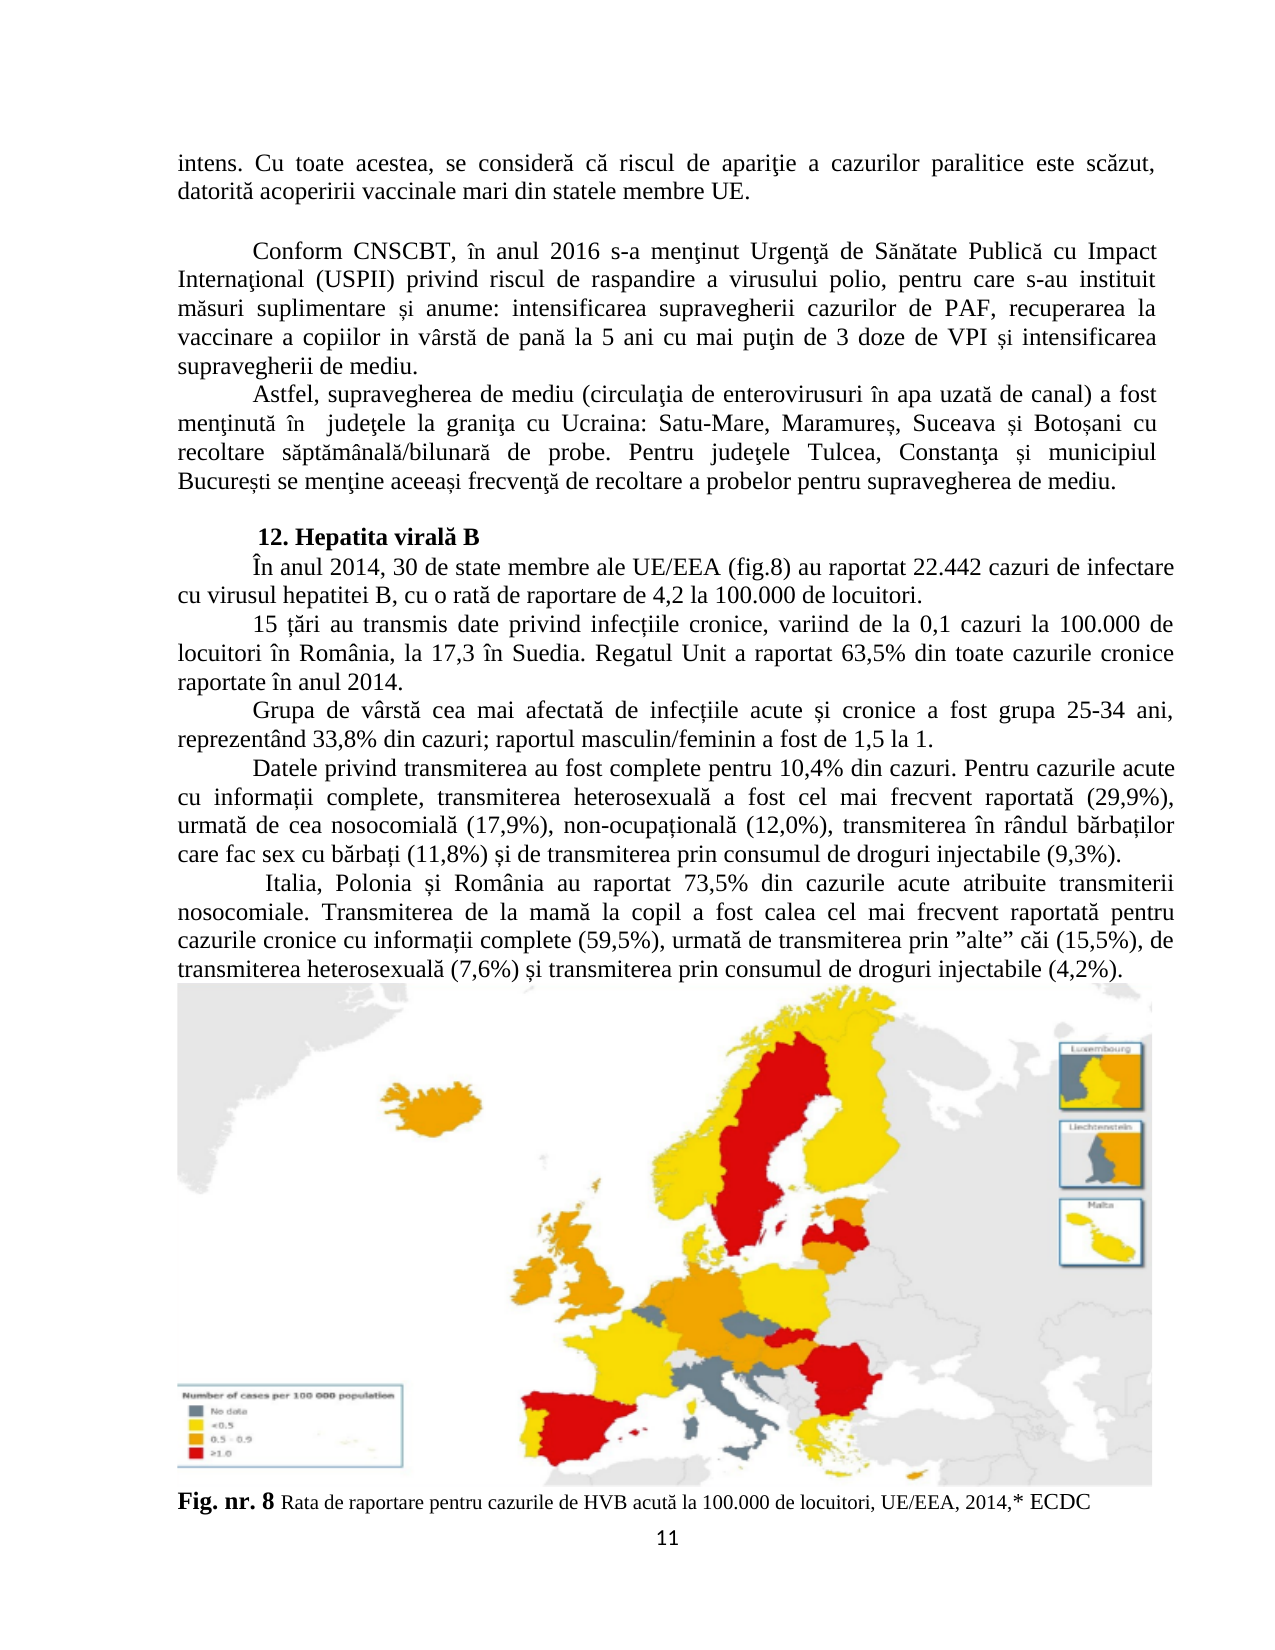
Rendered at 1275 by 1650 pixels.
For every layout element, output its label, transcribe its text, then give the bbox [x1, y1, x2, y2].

text În anul 2014, 30 de state membre ale UE/EEA (fig.8) au raportat 22.442 cazuri de infectare cu virusul hepatitei B, cu o rată de raportare de 4,2 la 100.000 de locuitori. [177, 552, 1176, 609]
text 12. Hepatita virală B [177, 522, 1157, 552]
text Astfel, supravegherea de mediu (circulaţia de enterovirusuri în apa uzată de canal) a fost menţinută în judeţele la graniţa cu Ucraina: Satu-Mare, Maramureș, Suceava și Botoșani cu recoltare săptămânală/bilunară de probe. Pentru judeţele Tulcea, Constanţa și municipiul București se menţine aceeași frecvenţă de recoltare a probelor pentru supravegherea de mediu. [177, 379, 1157, 494]
text Datele privind transmiterea au fost complete pentru 10,4% din cazuri. Pentru cazurile acute cu informații complete, transmiterea heterosexuală a fost cel mai frecvent raportată (29,9%), urmată de cea nosocomială (17,9%), non-ocupațională (12,0%), transmiterea în rândul bărbaților care fac sex cu bărbați (11,8%) și de transmiterea prin consumul de droguri injectabile (9,3%). [177, 753, 1176, 868]
text Italia, Polonia și România au raportat 73,5% din cazurile acute atribuite transmiterii nosocomiale. Transmiterea de la mamă la copil a fost calea cel mai frecvent raportată pentru cazurile cronice cu informații complete (59,5%), urmată de transmiterea prin ”alte” căi (15,5%), de transmiterea heterosexuală (7,6%) și transmiterea prin consumul de droguri injectabile (4,2%). [177, 868, 1176, 983]
text Conform CNSCBT, în anul 2016 s-a menţinut Urgenţă de Sănătate Publică cu Impact Internaţional (USPII) privind riscul de raspandire a virusului polio, pentru care s-au instituit măsuri suplimentare și anume: intensificarea supravegherii cazurilor de PAF, recuperarea la vaccinare a copiilor in vârstă de pană la 5 ani cu mai puţin de 3 doze de VPI și intensificarea supravegherii de mediu. [177, 236, 1157, 379]
text Fig. nr. 8 Rata de raportare pentru cazurile de HVB acută la 100.000 de locuitori, UE/EEA, 2014,* ECDC [177, 1486, 1157, 1515]
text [177, 148, 1157, 205]
text 15 țări au transmis date privind infecțiile cronice, variind de la 0,1 cazuri la 100.000 de locuitori în România, la 17,3 în Suedia. Regatul Unit a raportat 63,5% din toate cazurile cronice raportate în anul 2014. [177, 609, 1176, 696]
text Grupa de vârstă cea mai afectată de infecțiile acute și cronice a fost grupa 25-34 ani, reprezentând 33,8% din cazuri; raportul masculin/feminin a fost de 1,5 la 1. [177, 696, 1176, 753]
picture [177, 983, 1153, 1487]
